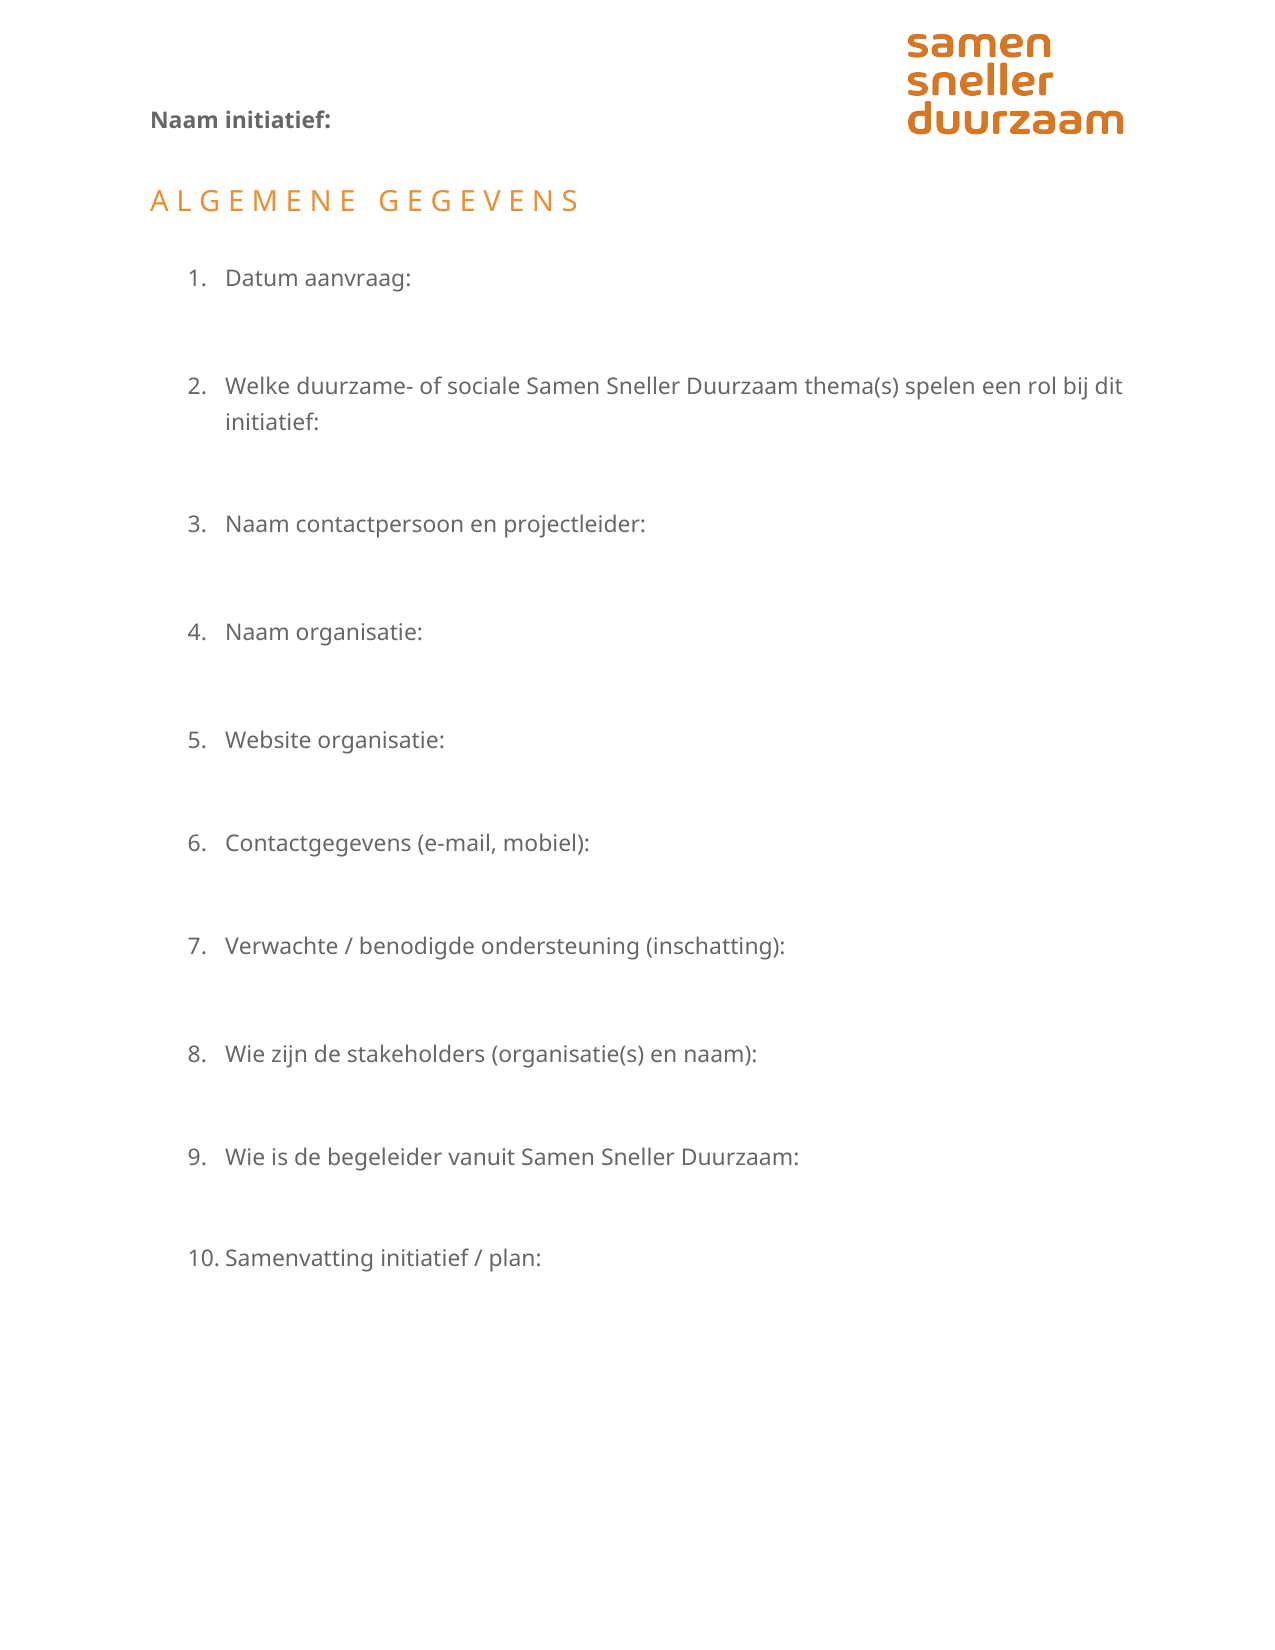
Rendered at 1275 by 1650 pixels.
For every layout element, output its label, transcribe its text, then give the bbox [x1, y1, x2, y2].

list Website organisatie: [187, 724, 1125, 755]
list Welke duurzame- of sociale Samen Sneller Duurzaam thema(s) spelen een rol bij dit initiatief: [187, 369, 1125, 437]
list Wie zijn de stakeholders (organisatie(s) en naam): [187, 1038, 1125, 1069]
picture [906, 18, 1125, 145]
list Wie is de begeleider vanuit Samen Sneller Duurzaam: [187, 1141, 1125, 1238]
list Verwachte / benodigde ondersteuning (inschatting): [187, 930, 1125, 961]
list Samenvatting initiatief / plan: [187, 1242, 1125, 1273]
list Contactgegevens (e-mail, mobiel): [187, 827, 1125, 858]
text A L G E M E N E G E G E V E N S [150, 180, 1125, 220]
list Naam contactpersoon en projectleider: [187, 508, 1125, 540]
list Datum aanvraag: [187, 262, 1125, 293]
list Naam organisatie: [187, 616, 1125, 647]
